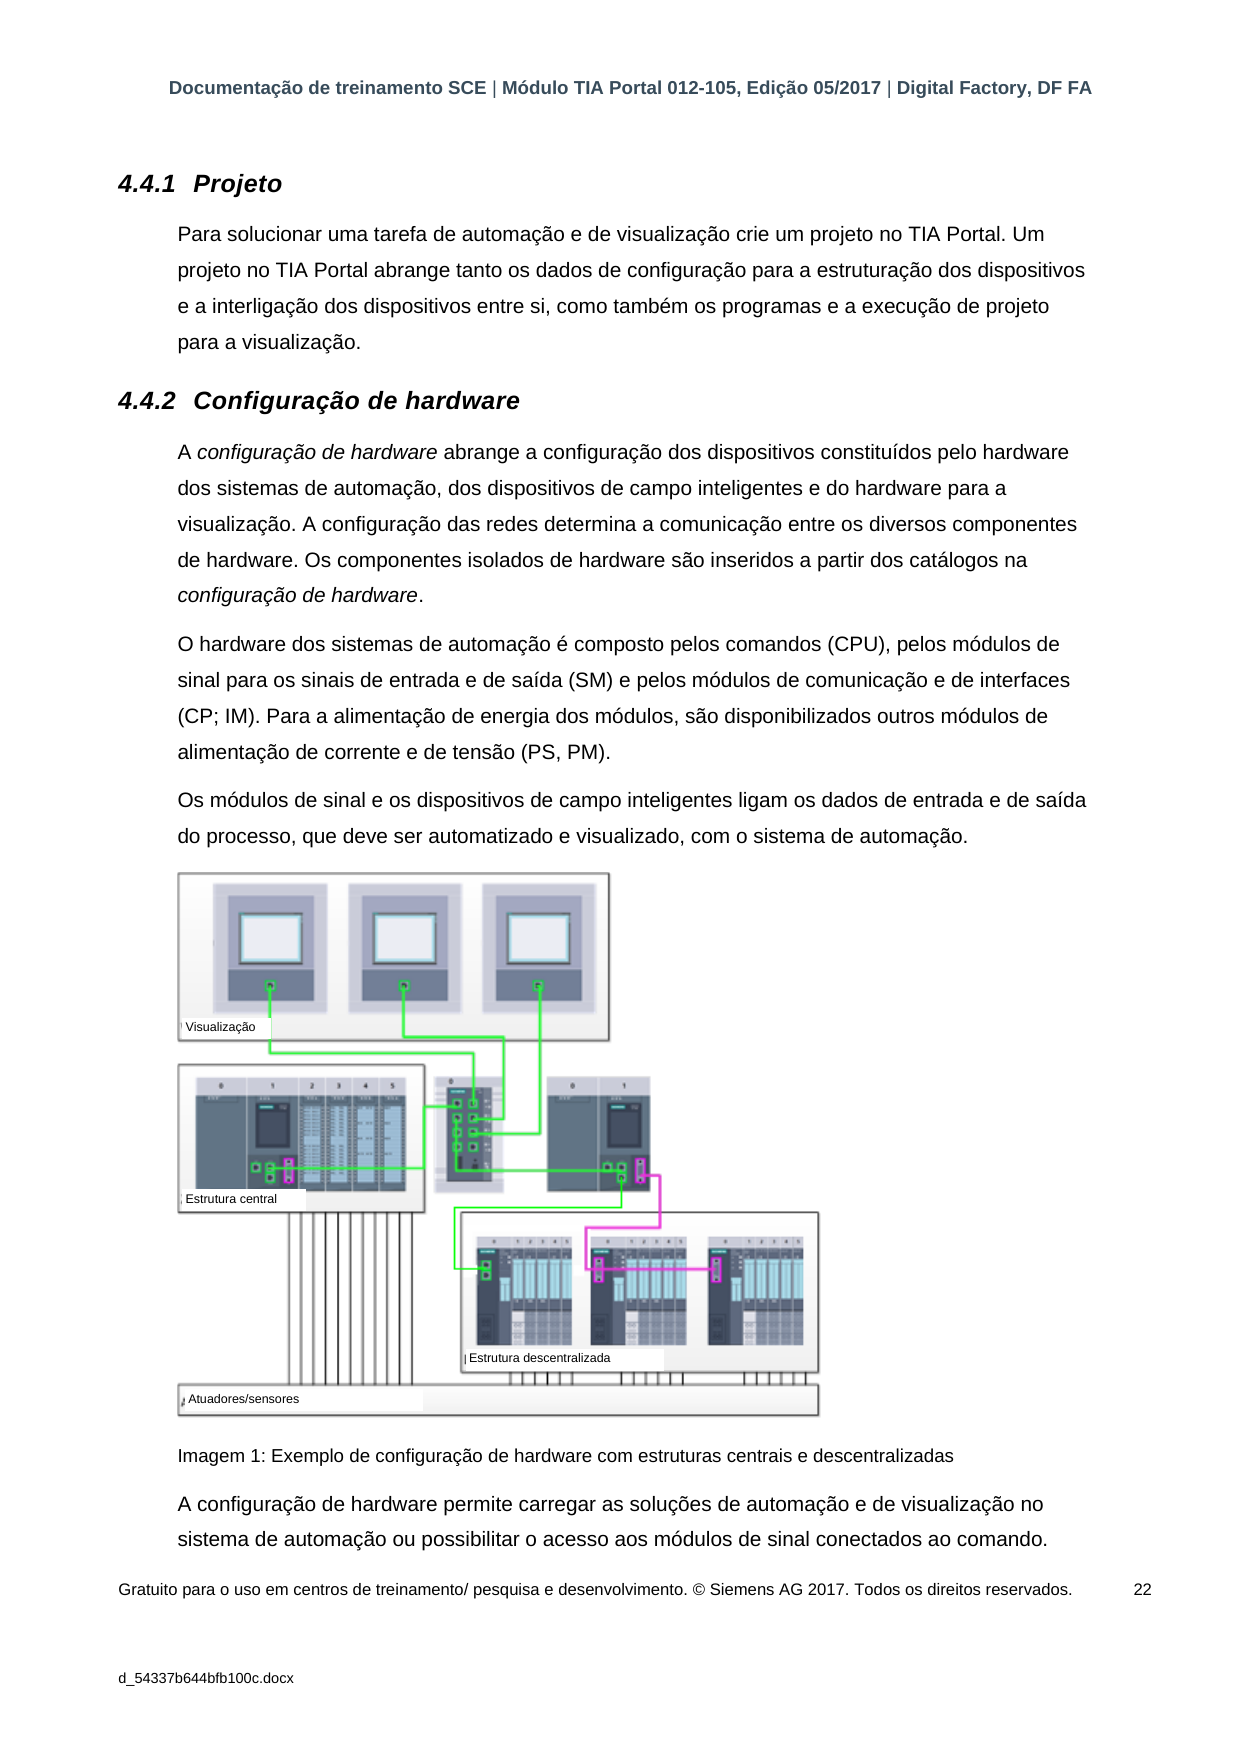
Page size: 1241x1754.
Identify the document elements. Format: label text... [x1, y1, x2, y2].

text Os módulos de sinal e os dispositivos de campo inteligentes ligam os dados de entrada e de saída do processo, que deve ser automatizado e visualizado, com o sistema de automação. [177, 788, 1092, 848]
text Para solucionar uma tarefa de automação e de visualização crie um projeto no TIA Portal. Um projeto no TIA Portal abrange tanto os dados de configuração para a estruturação dos dispositivos e a interligação dos dispositivos entre si, como também os programas e a execução de projeto para a visualização. [177, 222, 1092, 353]
text A configuração de hardware abrange a configuração dos dispositivos constituídos pelo hardware dos sistemas de automação, dos dispositivos de campo inteligentes e do hardware para a visualização. A configuração das redes determina a comunicação entre os diversos componentes de hardware. Os componentes isolados de hardware são inseridos a partir dos catálogos na configuração de hardware. [177, 439, 1092, 607]
subtitle Configuração de hardware [118, 386, 1092, 415]
text Imagem 1: Exemplo de configuração de hardware com estruturas centrais e descentralizadas [177, 1445, 1092, 1466]
subtitle Projeto [118, 168, 1092, 197]
text A configuração de hardware permite carregar as soluções de automação e de visualização no sistema de automação ou possibilitar o acesso aos módulos de sinal conectados ao comando. [177, 1491, 1092, 1551]
picture [177, 872, 824, 1421]
text O hardware dos sistemas de automação é composto pelos comandos (CPU), pelos módulos de sinal para os sinais de entrada e de saída (SM) e pelos módulos de comunicação e de interfaces (CP; IM). Para a alimentação de energia dos módulos, são disponibilizados outros módulos de alimentação de corrente e de tensão (PS, PM). [177, 632, 1092, 763]
